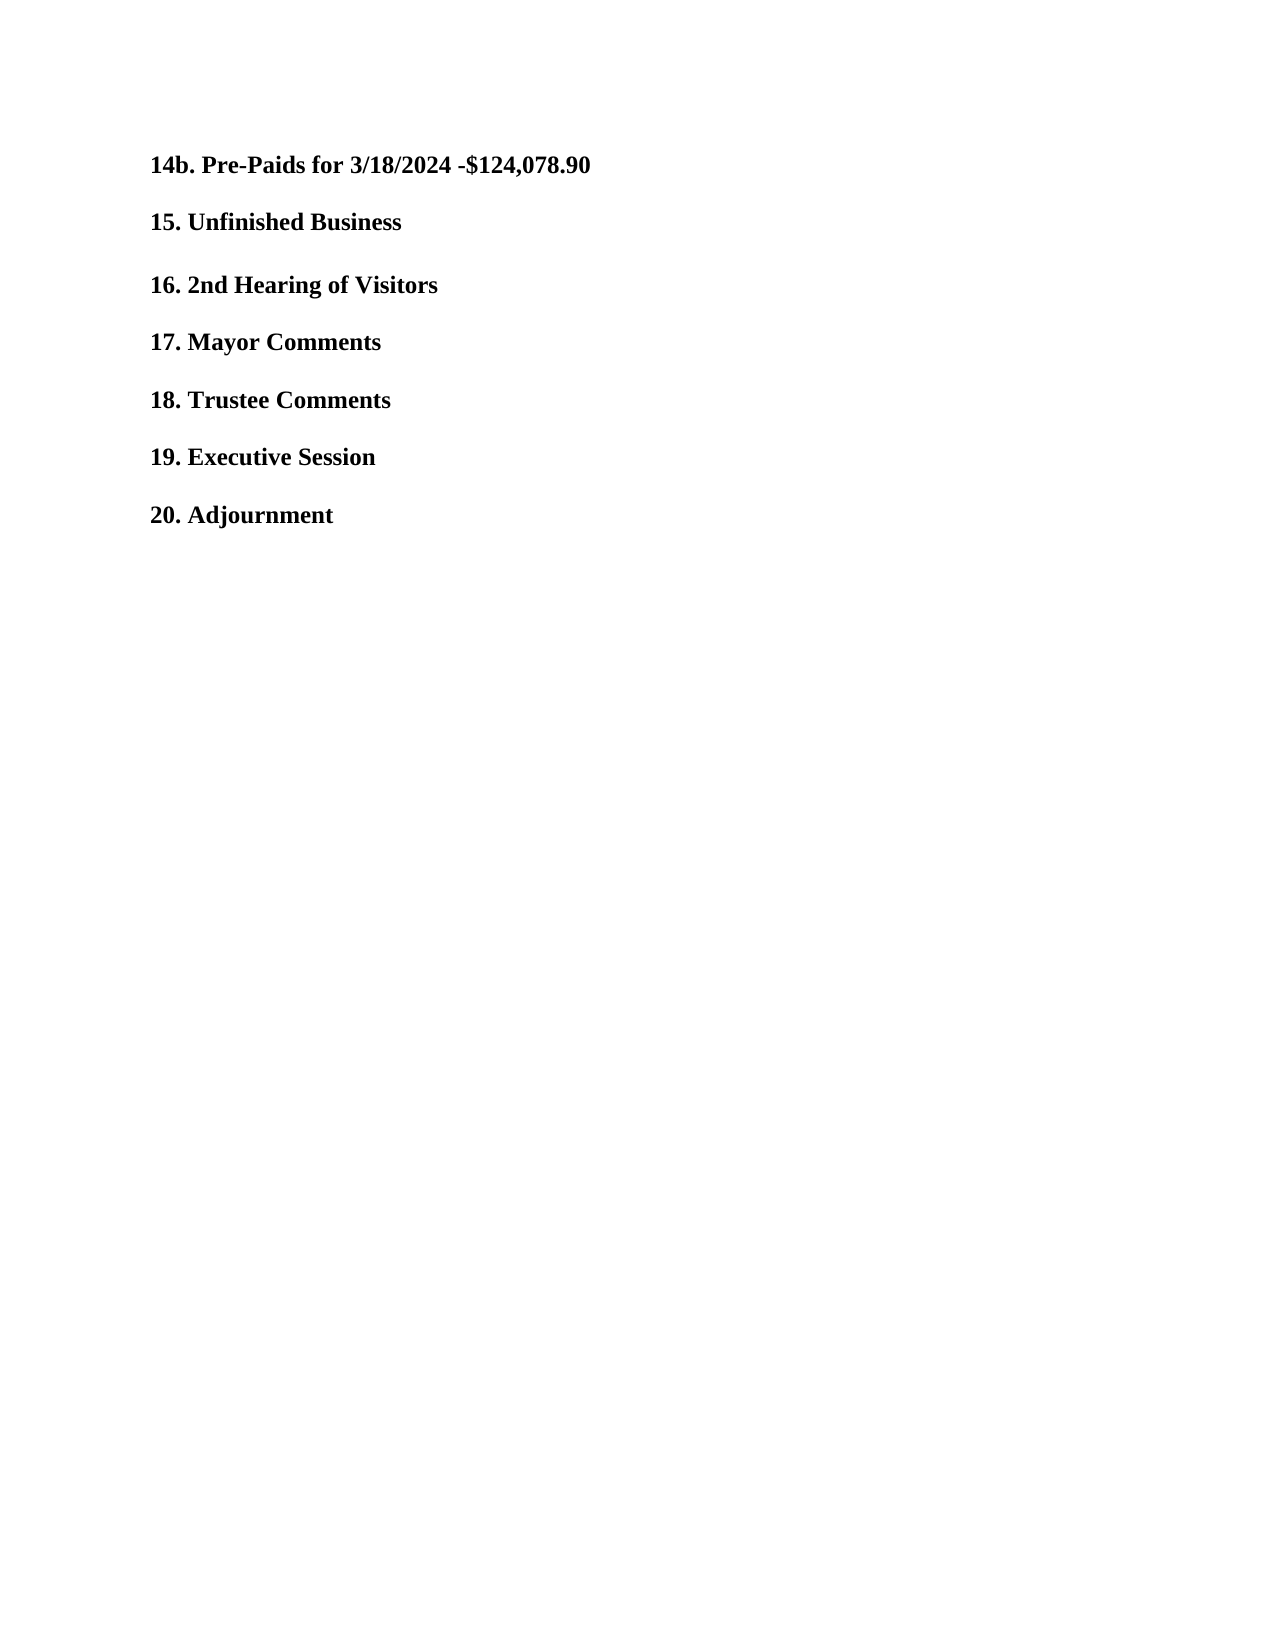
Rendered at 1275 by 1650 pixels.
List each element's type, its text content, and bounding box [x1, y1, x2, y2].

text 18. Trustee Comments [150, 385, 1125, 413]
text 16. 2nd Hearing of Visitors [150, 270, 1125, 298]
text 15. Unfinished Business [150, 207, 1125, 236]
text 17. Mayor Comments [150, 327, 1125, 356]
text 14b. Pre-Paids for 3/18/2024 -$124,078.90 [150, 150, 1125, 179]
text 19. Executive Session [150, 442, 1125, 471]
text 20. Adjournment [150, 500, 1125, 528]
